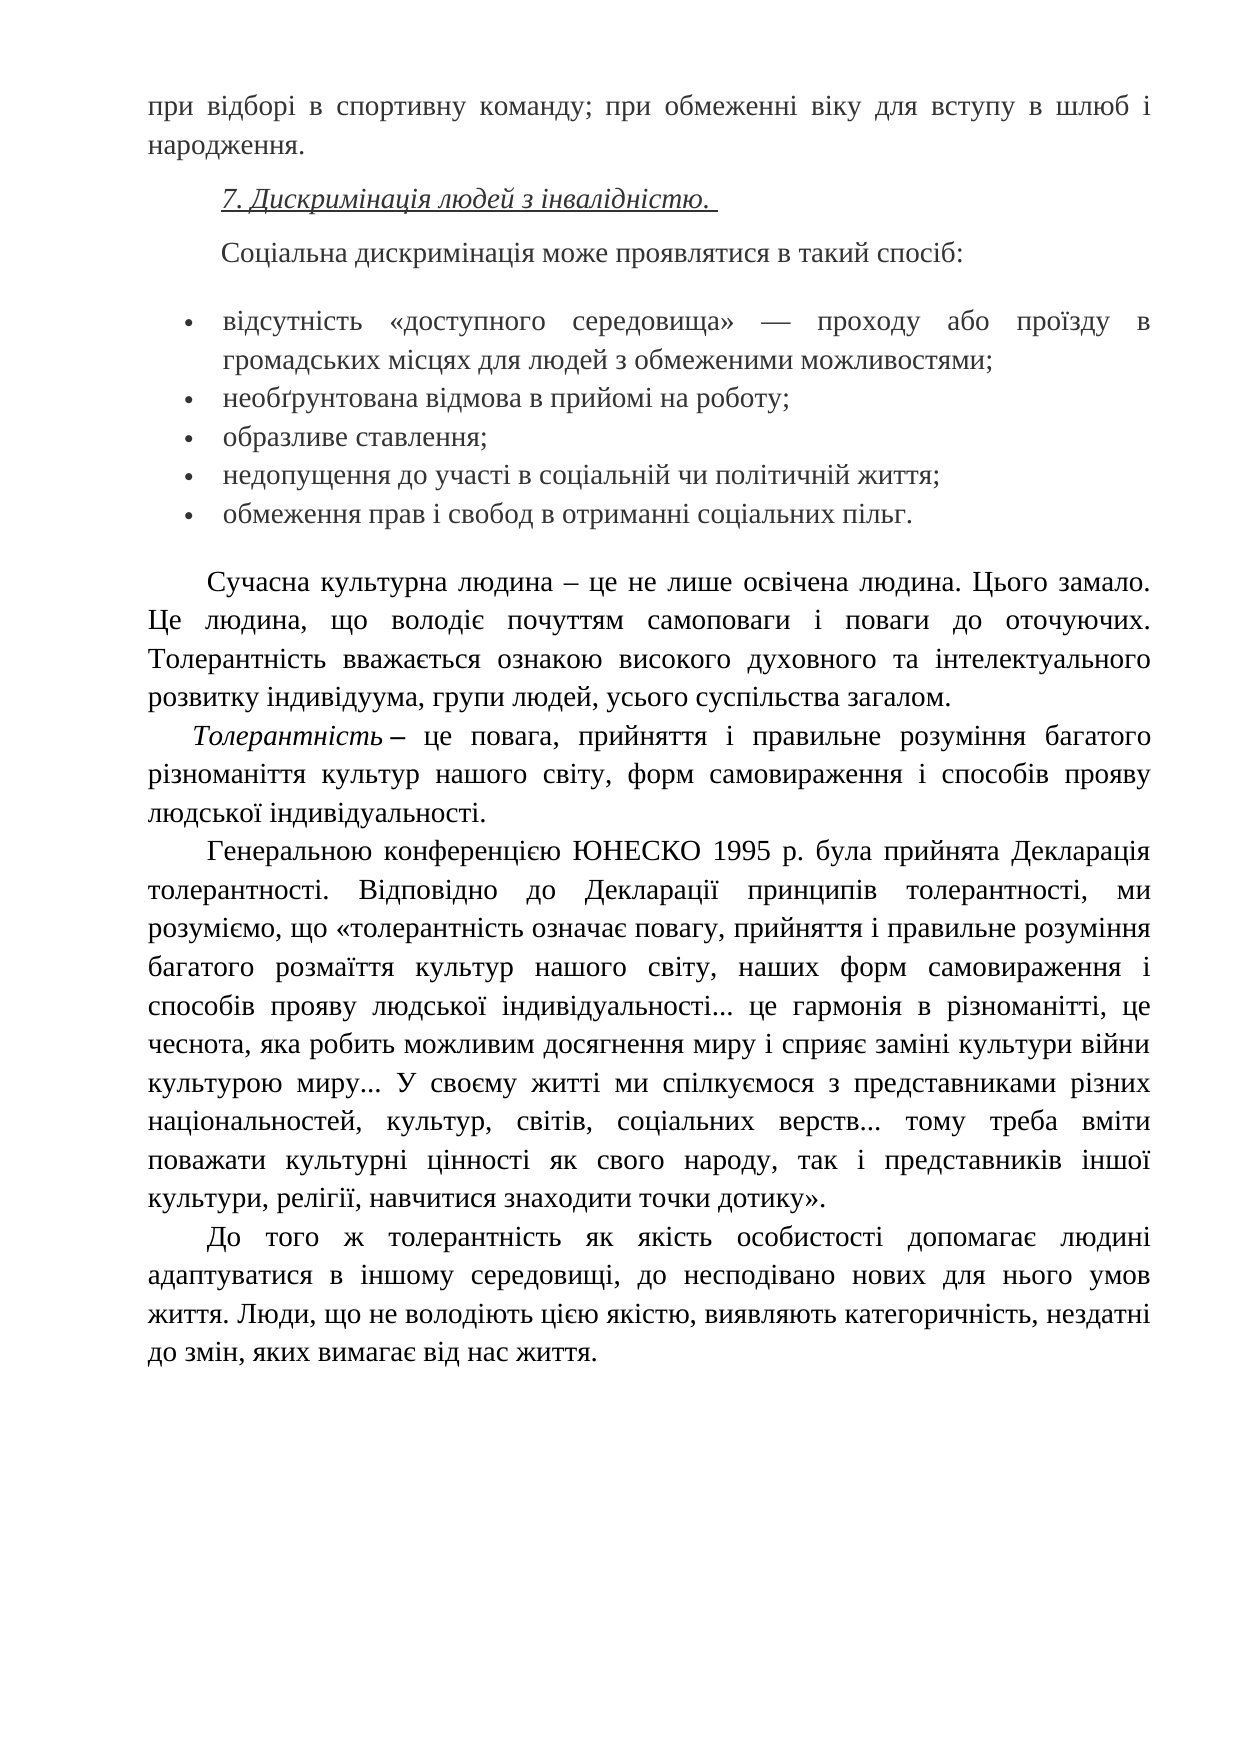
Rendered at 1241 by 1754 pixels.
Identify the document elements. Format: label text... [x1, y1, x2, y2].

list образливе ставлення; [185, 419, 1152, 452]
text 7. Дискримінація людей з інвалідністю. [148, 181, 1152, 215]
text Генеральною конференцією ЮНЕСКО 1995 р. була прийнята Декларація толерантності. Відповідно до Декларації принципів толерантності, ми розуміємо, що «толерантність означає повагу, прийняття і правильне розуміння багатого розмаїття культур нашого світу, наших форм самовираження і способів прояву людської індивідуальності... це гармонія в різноманітті, це чеснота, яка робить можливим досягнення миру і сприяє заміні культури війни культурою миру... У своєму житті ми спілкуємося з представниками різних національностей, культур, світів, соціальних верств... тому треба вміти поважати культурні цінності як свого народу, так і представників іншої культури, релігії, навчитися знаходити точки дотику». [148, 833, 1152, 1214]
text Сучасна культурна людина – це не лише освічена людина. Цього замало. Це людина, що володіє почуттям самоповаги і поваги до оточуючих. Толерантність вважається ознакою високого духовного та інтелектуального розвитку індивідуума, групи людей, усього суспільства загалом. [148, 564, 1152, 713]
list недопущення до участі в соціальній чи політичній життя; [185, 457, 1152, 491]
list необґрунтована відмова в прийомі на роботу; [185, 380, 1152, 414]
text Соціальна дискримінація може проявлятися в такий спосіб: [148, 236, 1152, 269]
list обмеження прав і свобод в отриманні соціальних пільг. [185, 496, 1152, 529]
text До того ж толерантність як якість особистості допомагає людині адаптуватися в іншому середовищі, до несподівано нових для нього умов життя. Люди, що не володіють цією якістю, виявляють категоричність, нездатні до змін, яких вимагає від нас життя. [148, 1219, 1152, 1368]
list відсутність «доступного середовища» — проходу або проїзду в громадських місцях для людей з обмеженими можливостями; [185, 303, 1152, 375]
list Толерантність – це повага, прийняття і правильне розуміння багатого різноманіття культур нашого світу, форм самовираження і способів прояву людської індивідуальності. [148, 718, 1152, 828]
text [148, 88, 1152, 161]
